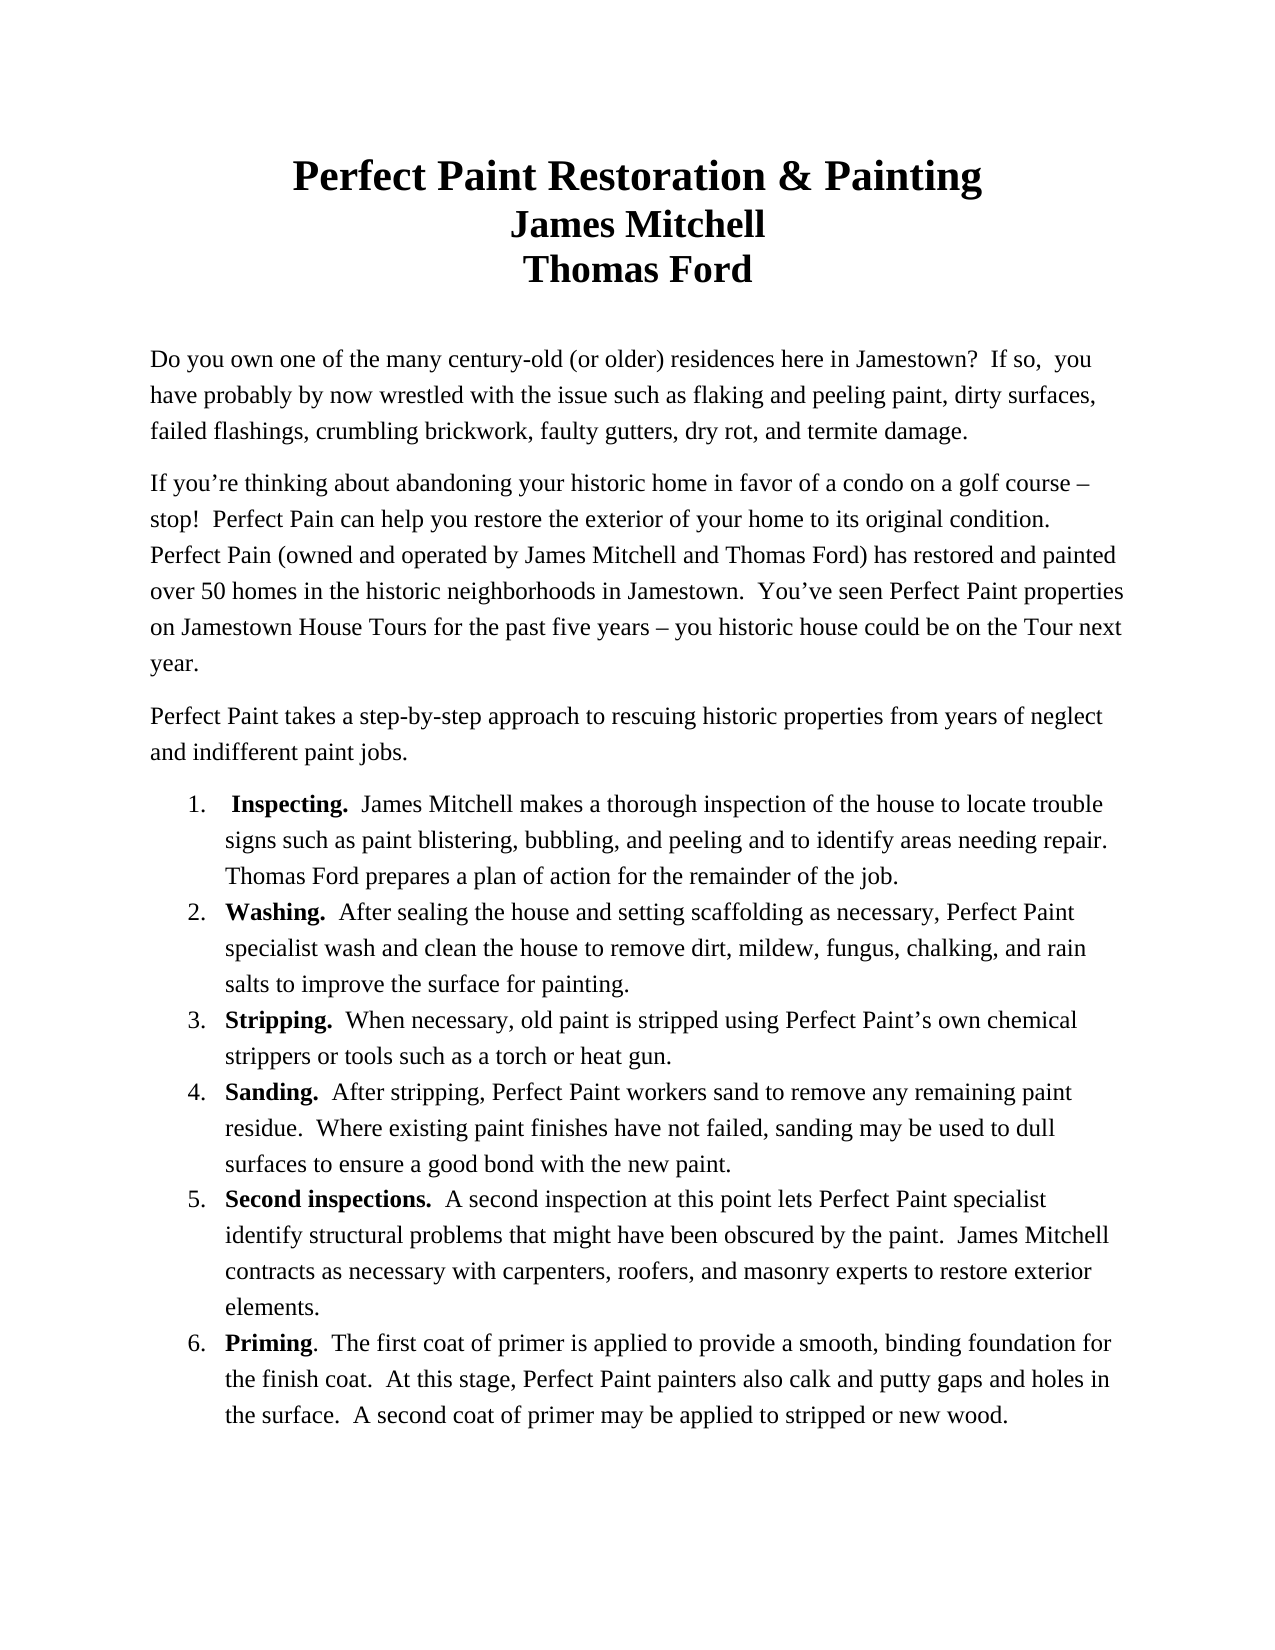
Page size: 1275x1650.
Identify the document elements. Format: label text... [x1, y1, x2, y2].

text Perfect Paint Restoration & Painting [150, 150, 1125, 200]
list Second inspections. A second inspection at this point lets Perfect Paint specialist identify structural problems that might have been obscured by the paint. James Mitchell contracts as necessary with carpenters, roofers, and masonry experts to restore exterior elements. [187, 1184, 1125, 1321]
list Sanding. After stripping, Perfect Paint workers sand to remove any remaining paint residue. Where existing paint finishes have not failed, sanding may be used to dull surfaces to ensure a good bond with the new paint. [187, 1077, 1125, 1177]
text If you’re thinking about abandoning your historic home in favor of a condo on a golf course – stop! Perfect Pain can help you restore the exterior of your home to its original condition. Perfect Pain (owned and operated by James Mitchell and Thomas Ford) has restored and painted over 50 homes in the historic neighborhoods in Jamestown. You’ve seen Perfect Paint properties on Jamestown House Tours for the past five years – you historic house could be on the Tour next year. [150, 468, 1125, 677]
list Inspecting. James Mitchell makes a thorough inspection of the house to locate trouble signs such as paint blistering, bubbling, and peeling and to identify areas needing repair. Thomas Ford prepares a plan of action for the remainder of the job. [187, 789, 1125, 890]
text Perfect Paint takes a step-by-step approach to rescuing historic properties from years of neglect and indifferent paint jobs. [150, 701, 1125, 765]
list Priming. The first coat of primer is applied to provide a smooth, binding foundation for the finish coat. At this stage, Perfect Paint painters also calk and putty gaps and holes in the surface. A second coat of primer may be applied to stripped or new wood. [187, 1328, 1125, 1429]
list Washing. After sealing the house and setting scaffolding as necessary, Perfect Paint specialist wash and clean the house to remove dirt, mildew, fungus, chalking, and rain salts to improve the surface for painting. [187, 897, 1125, 998]
text Do you own one of the many century-old (or older) residences here in Jamestown? If so, you have probably by now wrestled with the issue such as flaking and peeling paint, dirty surfaces, failed flashings, crumbling brickwork, faulty gutters, dry rot, and termite damage. [150, 344, 1125, 444]
text James Mitchell [150, 200, 1125, 246]
list Stripping. When necessary, old paint is stripped using Perfect Paint’s own chemical strippers or tools such as a torch or heat gun. [187, 1005, 1125, 1069]
text Thomas Ford [150, 246, 1125, 291]
